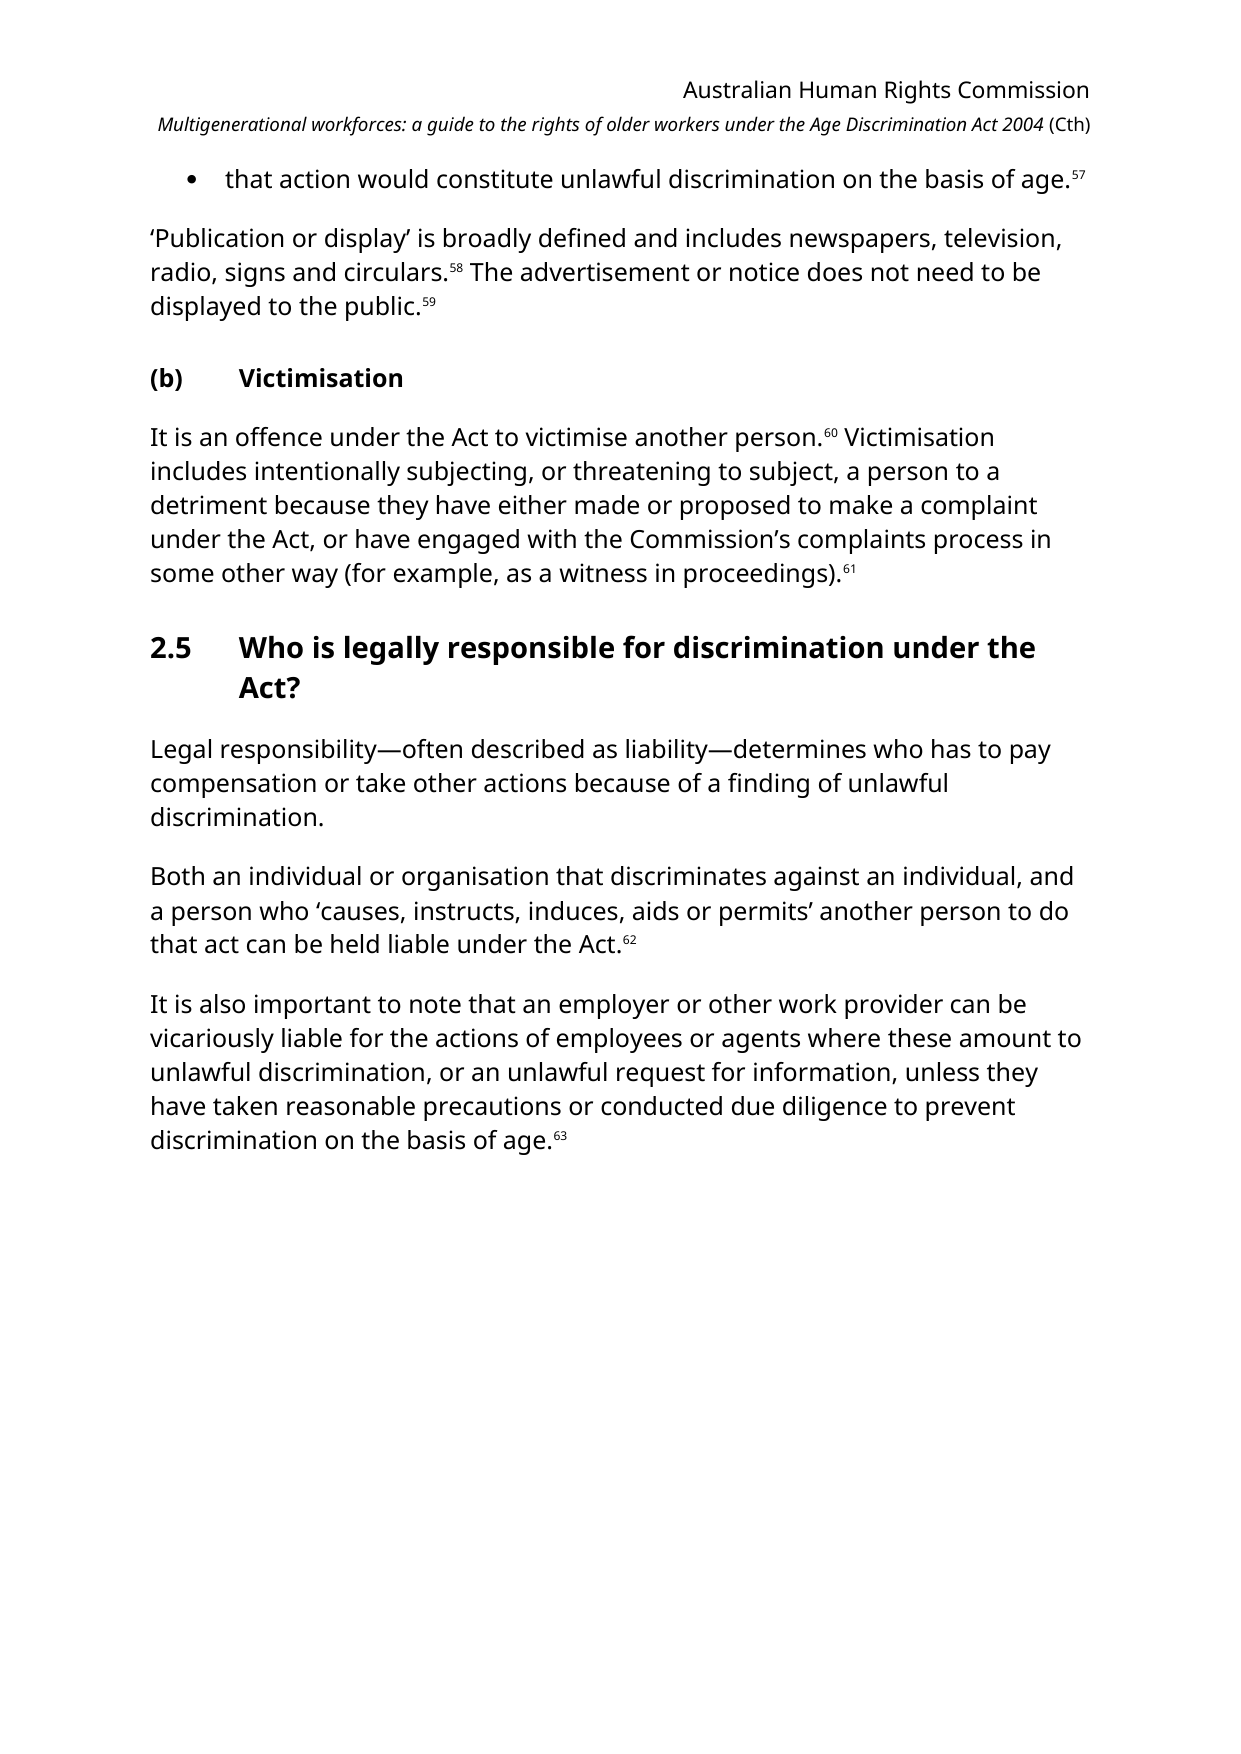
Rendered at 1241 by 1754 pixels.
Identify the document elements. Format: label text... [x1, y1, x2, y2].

subtitle Victimisation [150, 361, 1090, 395]
list that action would constitute unlawful discrimination on the basis of age. [187, 162, 1090, 196]
text It is an offence under the Act to victimise another person. Victimisation includes intentionally subjecting, or threatening to subject, a person to a detriment because they have either made or proposed to make a complaint under the Act, or have engaged with the Commission’s complaints process in some other way (for example, as a witness in proceedings). [150, 420, 1090, 590]
subtitle Who is legally responsible for discrimination under the Act? [150, 627, 1090, 707]
text ‘Publication or display’ is broadly defined and includes newspapers, television, radio, signs and circulars. The advertisement or notice does not need to be displayed to the public. [150, 221, 1090, 323]
text Legal responsibility—often described as liability—determines who has to pay compensation or take other actions because of a finding of unlawful discrimination. [150, 732, 1090, 834]
text It is also important to note that an employer or other work provider can be vicariously liable for the actions of employees or agents where these amount to unlawful discrimination, or an unlawful request for information, unless they have taken reasonable precautions or conducted due diligence to prevent discrimination on the basis of age. [150, 986, 1090, 1157]
text Both an individual or organisation that discriminates against an individual, and a person who ‘causes, instructs, induces, aids or permits’ another person to do that act can be held liable under the Act. [150, 859, 1090, 961]
